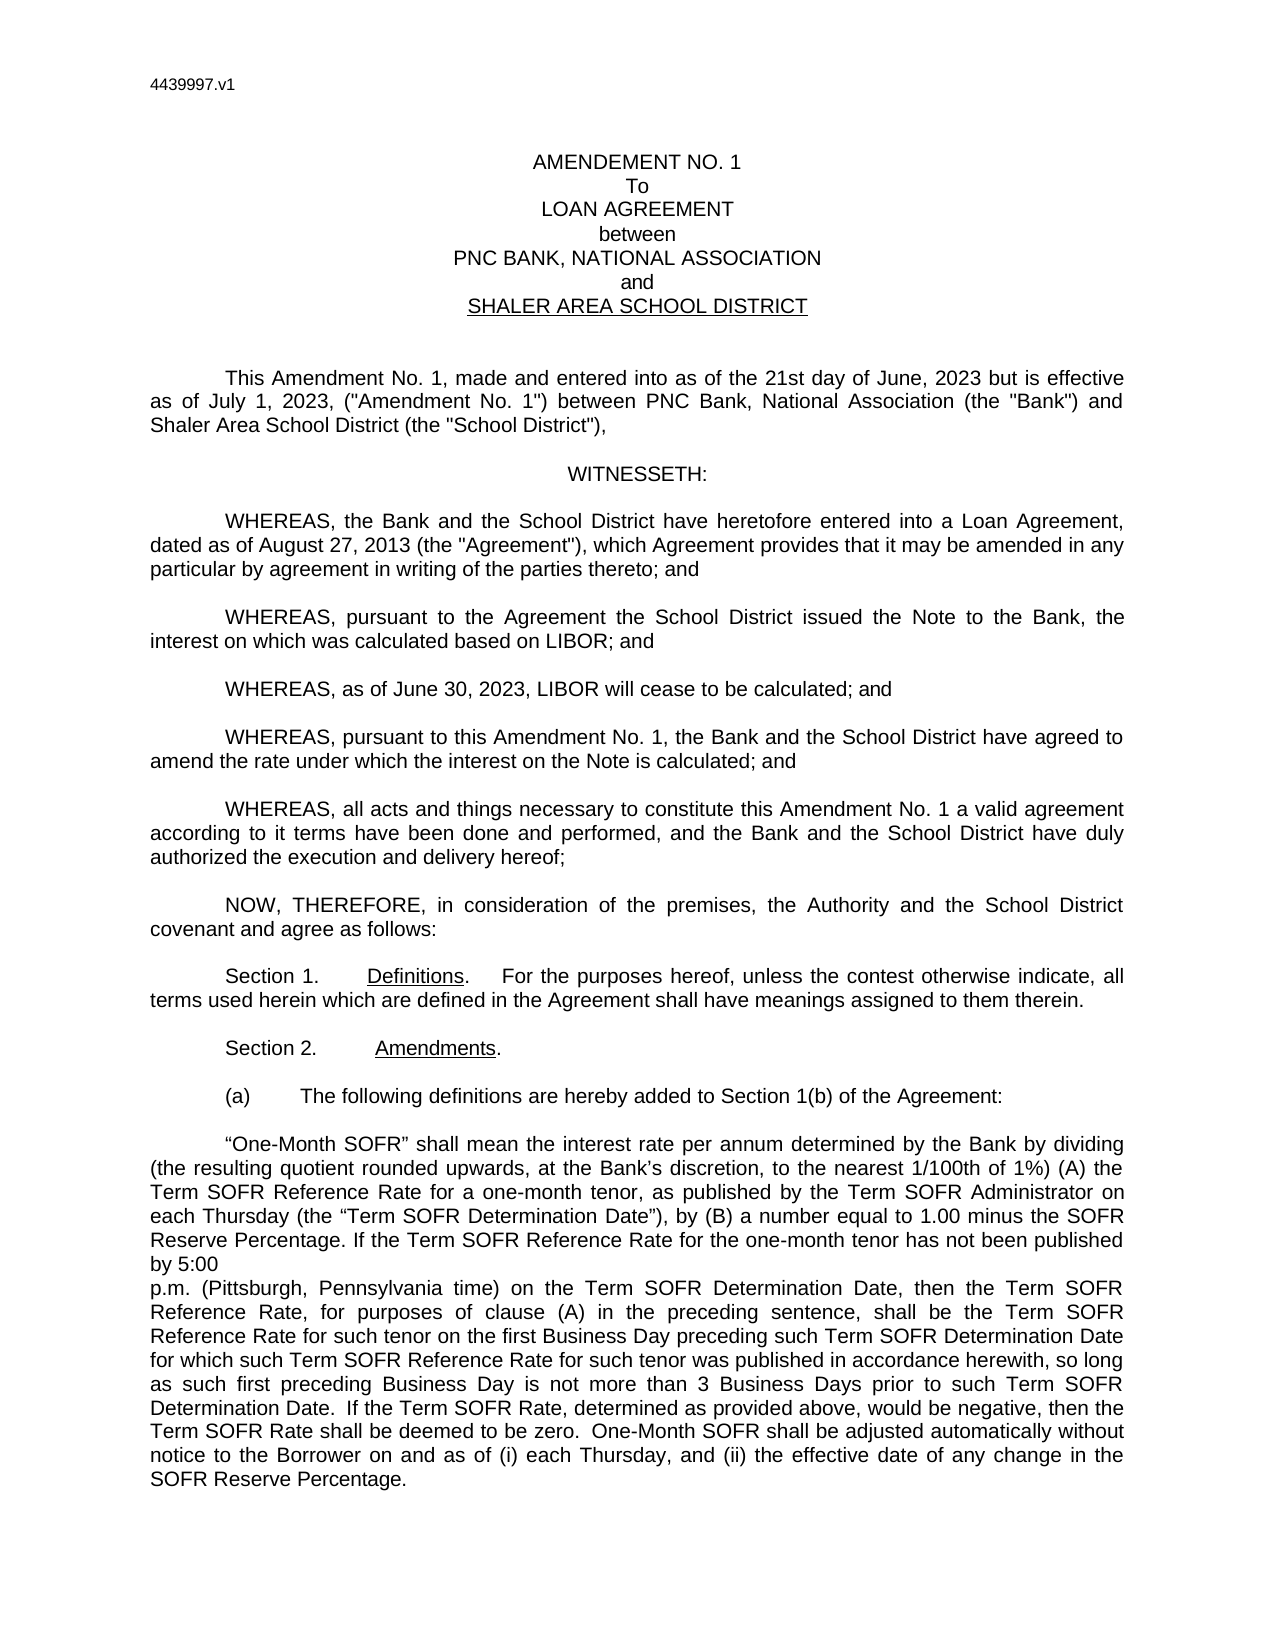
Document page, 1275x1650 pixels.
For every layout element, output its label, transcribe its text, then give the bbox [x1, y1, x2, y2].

text p.m. (Pittsburgh, Pennsylvania time) on the Term SOFR Determination Date, then the Term SOFR Reference Rate, for purposes of clause (A) in the preceding sentence, shall be the Term SOFR Reference Rate for such tenor on the first Business Day preceding such Term SOFR Determination Date for which such Term SOFR Reference Rate for such tenor was published in accordance herewith, so long as such first preceding Business Day is not more than 3 Business Days prior to such Term SOFR Determination Date. If the Term SOFR Rate, determined as provided above, would be negative, then the Term SOFR Rate shall be deemed to be zero. One-Month SOFR shall be adjusted automatically without notice to the Borrower on and as of (i) each Thursday, and (ii) the effective date of any change in the SOFR Reserve Percentage. [150, 1276, 1125, 1491]
text between [303, 222, 972, 246]
text NOW, THEREFORE, in consideration of the premises, the Authority and the School District covenant and agree as follows: [150, 892, 1125, 940]
text 4439997.v1 [150, 75, 1137, 94]
list The following definitions are hereby added to Section 1(b) of the Agreement: [225, 1084, 1137, 1108]
text WHEREAS, all acts and things necessary to constitute this Amendment No. 1 a valid agreement according to it terms have been done and performed, and the Bank and the School District have duly authorized the execution and delivery hereof; [150, 797, 1125, 868]
text Section 1. Definitions. For the purposes hereof, unless the contest otherwise indicate, all terms used herein which are defined in the Agreement shall have meanings assigned to them therein. [150, 964, 1125, 1012]
text This Amendment No. 1, made and entered into as of the 21st day of June, 2023 but is effective as of July 1, 2023, ("Amendment No. 1") between PNC Bank, National Association (the "Bank") and Shaler Area School District (the "School District"), [150, 365, 1125, 437]
text WHEREAS, pursuant to the Agreement the School District issued the Note to the Bank, the interest on which was calculated based on LIBOR; and [150, 605, 1125, 653]
text WHEREAS, the Bank and the School District have heretofore entered into a Loan Agreement, dated as of August 27, 2013 (the "Agreement"), which Agreement provides that it may be amended in any particular by agreement in writing of the parties thereto; and [150, 509, 1125, 581]
subtitle PNC BANK, NATIONAL ASSOCIATION [303, 246, 972, 270]
text SHALER AREA SCHOOL DISTRICT [303, 294, 972, 318]
text and [303, 270, 972, 294]
text WHEREAS, pursuant to this Amendment No. 1, the Bank and the School District have agreed to amend the rate under which the interest on the Note is calculated; and [150, 725, 1124, 773]
text “One-Month SOFR” shall mean the interest rate per annum determined by the Bank by dividing (the resulting quotient rounded upwards, at the Bank’s discretion, to the nearest 1/100th of 1%) (A) the Term SOFR Reference Rate for a one-month tenor, as published by the Term SOFR Administrator on each Thursday (the “Term SOFR Determination Date”), by (B) a number equal to 1.00 minus the SOFR Reserve Percentage. If the Term SOFR Reference Rate for the one-month tenor has not been published by 5:00 [150, 1132, 1125, 1276]
text Section 2. Amendments. [225, 1036, 1137, 1060]
text WHEREAS, as of June 30, 2023, LIBOR will cease to be calculated; and [225, 677, 1137, 701]
subtitle WITNESSETH: [303, 461, 972, 485]
text To [303, 174, 972, 198]
subtitle LOAN AGREEMENT [303, 198, 972, 222]
subtitle AMENDEMENT NO. 1 [303, 150, 972, 174]
